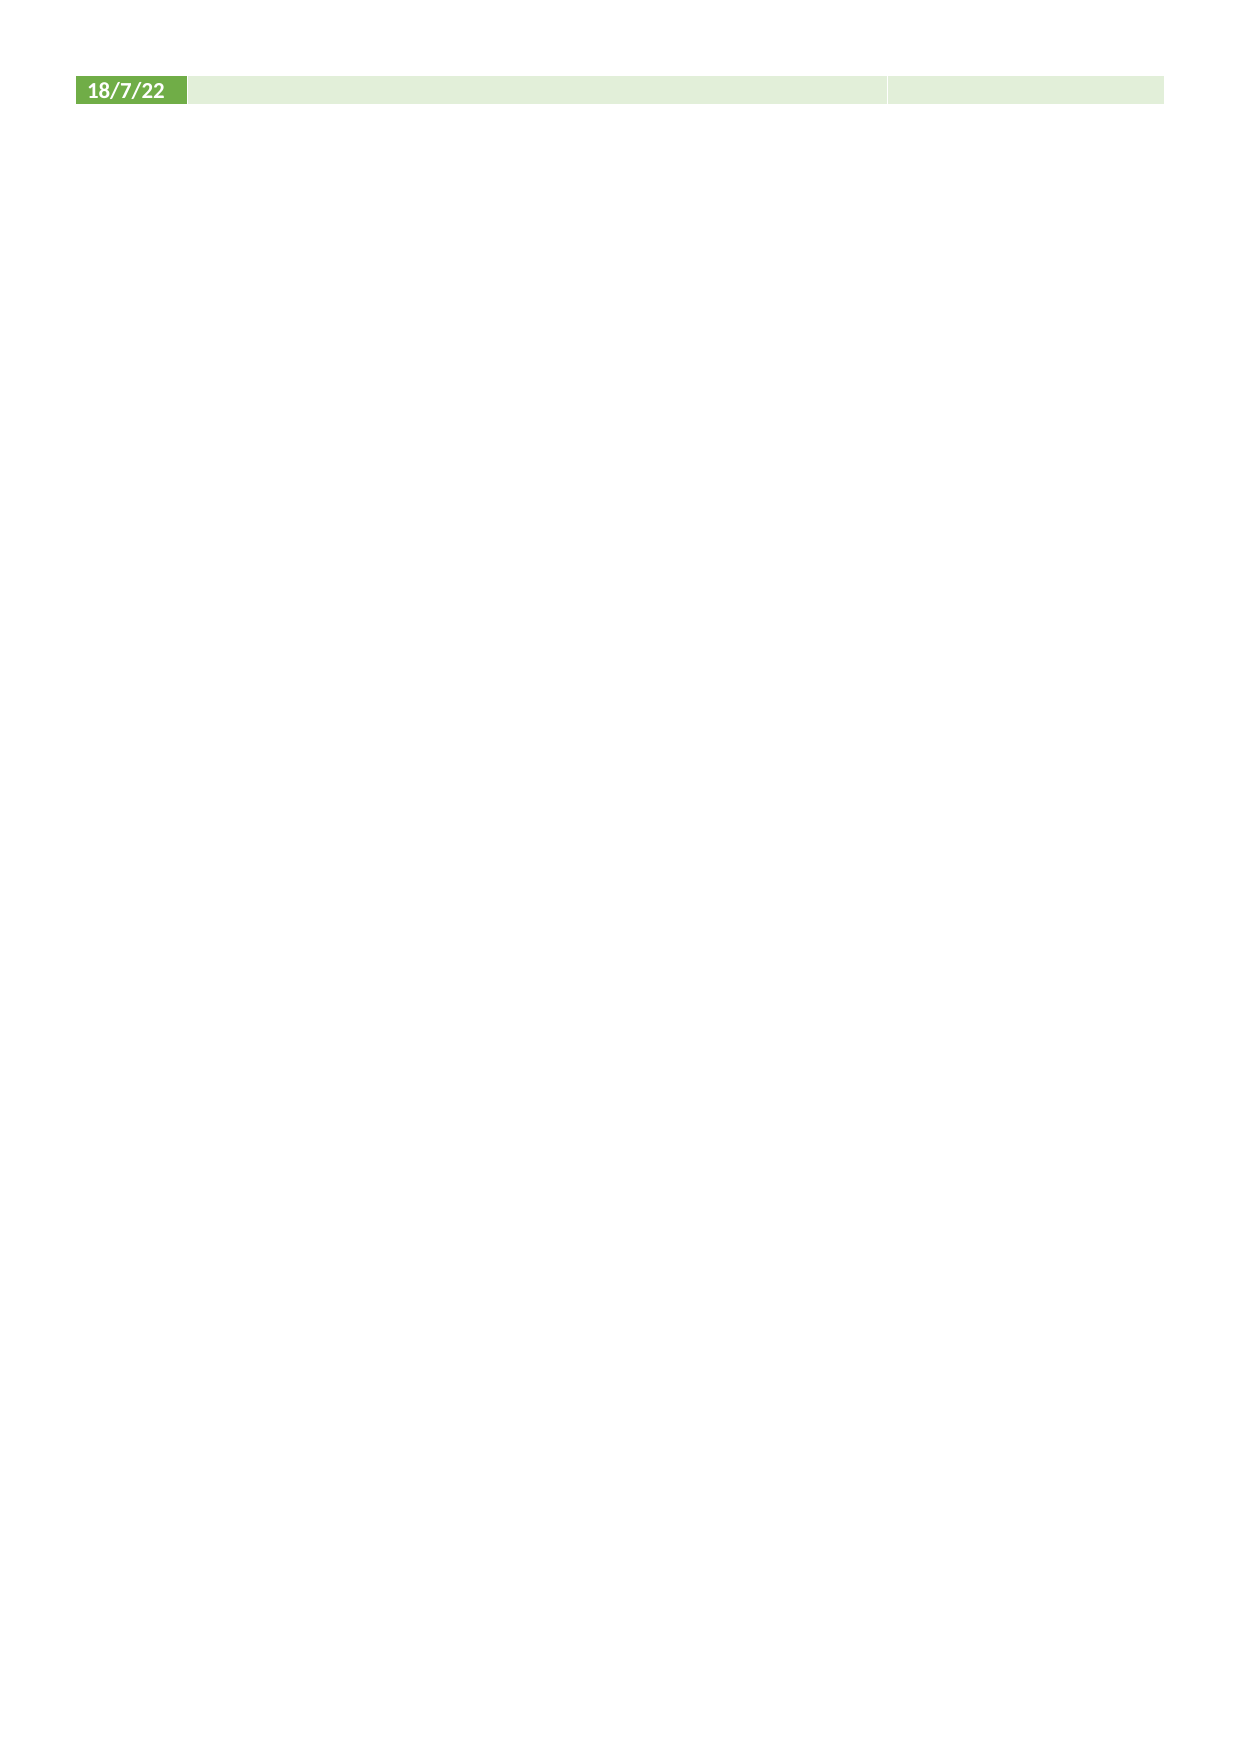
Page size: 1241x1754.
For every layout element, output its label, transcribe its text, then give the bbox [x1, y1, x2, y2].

table_cell [888, 76, 1164, 104]
table_cell [188, 76, 887, 104]
table_cell 18/7/22 [76, 76, 187, 104]
